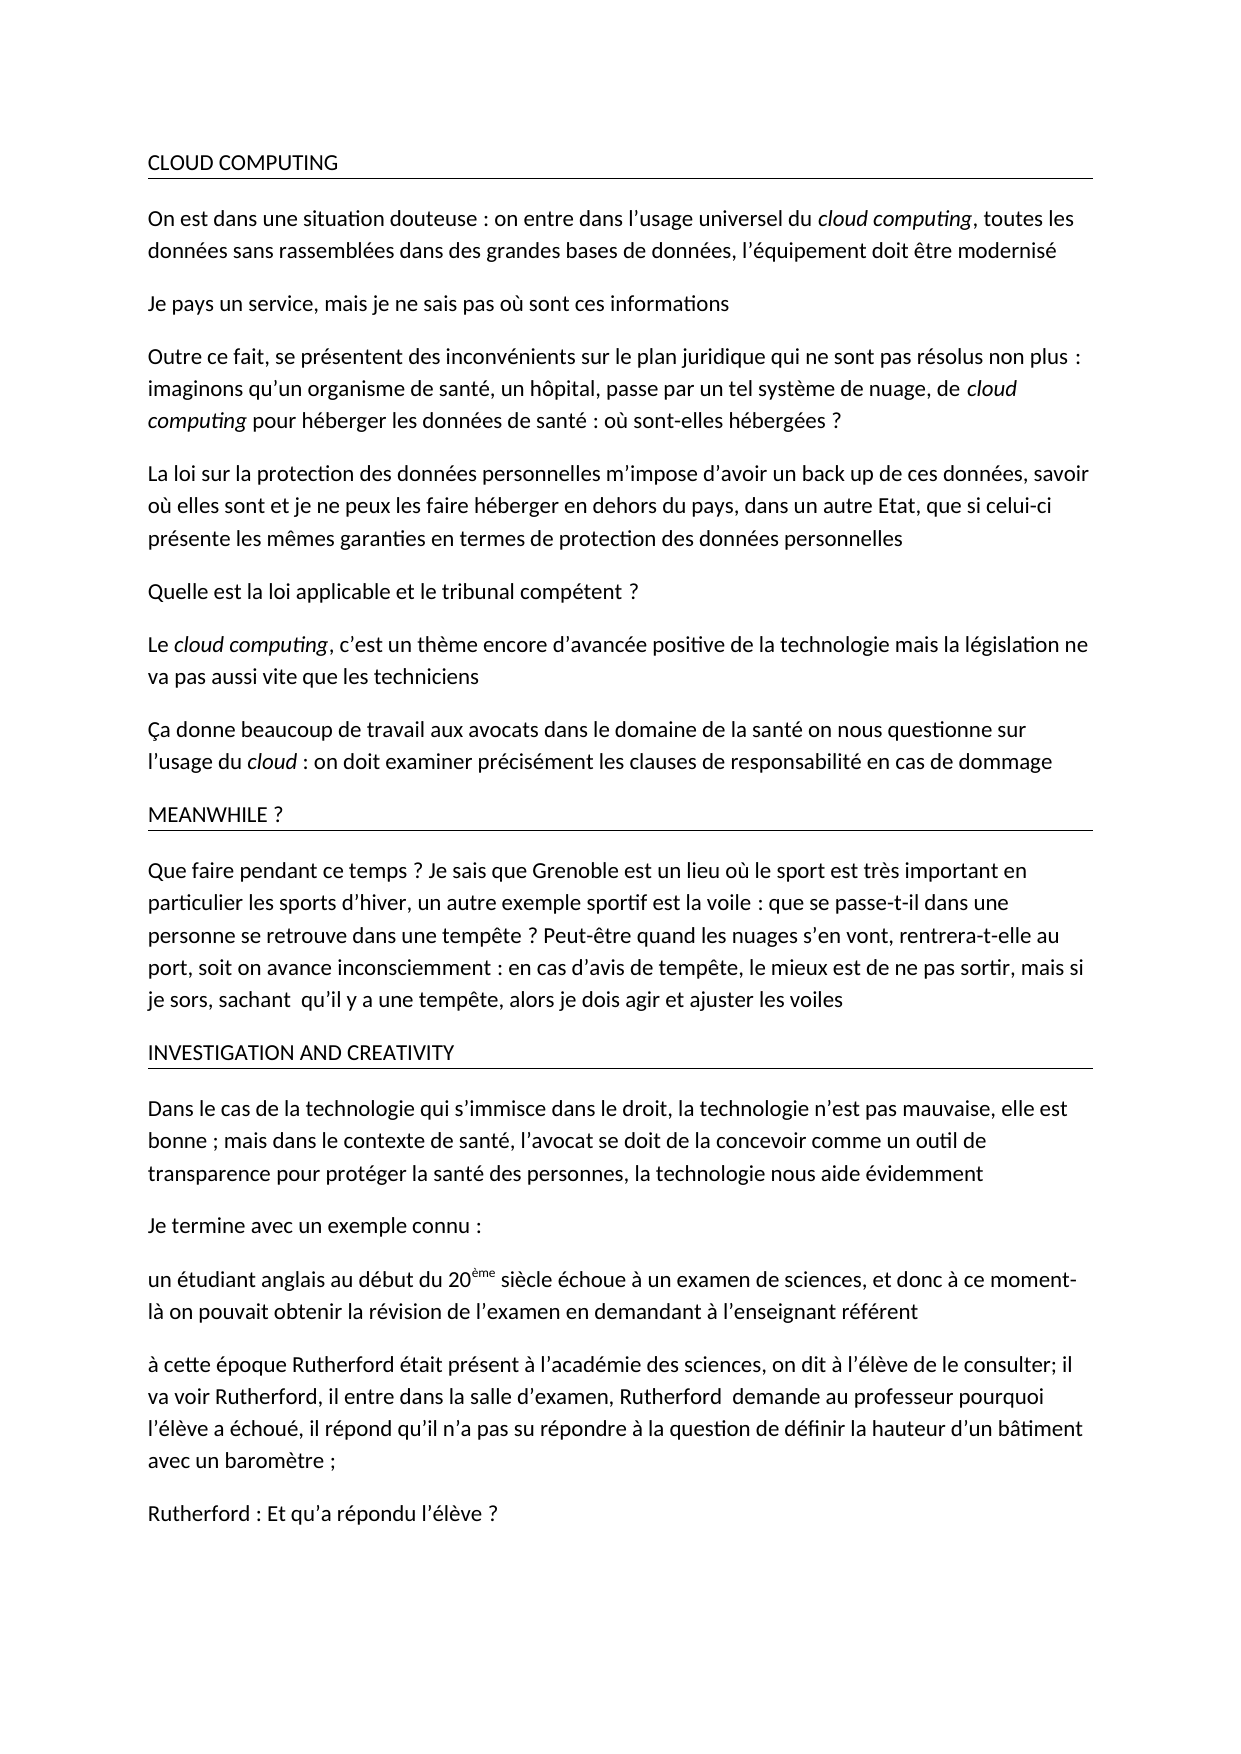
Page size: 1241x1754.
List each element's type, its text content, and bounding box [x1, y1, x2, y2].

text Que faire pendant ce temps ? Je sais que Grenoble est un lieu où le sport est très important en particulier les sports d’hiver, un autre exemple sportif est la voile : que se passe-t-il dans une personne se retrouve dans une tempête ? Peut-être quand les nuages s’en vont, rentrera-t-elle au port, soit on avance inconsciemment : en cas d’avis de tempête, le mieux est de ne pas sortir, mais si je sors, sachant qu’il y a une tempête, alors je dois agir et ajuster les voiles [148, 856, 1093, 1013]
text Je pays un service, mais je ne sais pas où sont ces informations [148, 289, 1093, 317]
text Outre ce fait, se présentent des inconvénients sur le plan juridique qui ne sont pas résolus non plus : imaginons qu’un organisme de santé, un hôpital, passe par un tel système de nuage, de cloud computing pour héberger les données de santé : où sont-elles hébergées ? [148, 342, 1093, 434]
text La loi sur la protection des données personnelles m’impose d’avoir un back up de ces données, savoir où elles sont et je ne peux les faire héberger en dehors du pays, dans un autre Etat, que si celui-ci présente les mêmes garanties en termes de protection des données personnelles [148, 459, 1093, 552]
text Rutherford : Et qu’a répondu l’élève ? [148, 1499, 1093, 1527]
text MEANWHILE ? [148, 800, 1093, 830]
text Quelle est la loi applicable et le tribunal compétent ? [148, 577, 1093, 605]
text INVESTIGATION AND CREATIVITY [148, 1038, 1093, 1068]
text Je termine avec un exemple connu : [148, 1212, 1093, 1240]
text Le cloud computing, c’est un thème encore d’avancée positive de la technologie mais la législation ne va pas aussi vite que les techniciens [148, 630, 1093, 690]
text CLOUD COMPUTING [148, 148, 1093, 178]
text à cette époque Rutherford était présent à l’académie des sciences, on dit à l’élève de le consulter; il va voir Rutherford, il entre dans la salle d’examen, Rutherford demande au professeur pourquoi l’élève a échoué, il répond qu’il n’a pas su répondre à la question de définir la hauteur d’un bâtiment avec un baromètre ; [148, 1350, 1093, 1474]
text On est dans une situation douteuse : on entre dans l’usage universel du cloud computing, toutes les données sans rassemblées dans des grandes bases de données, l’équipement doit être modernisé [148, 204, 1093, 264]
text Dans le cas de la technologie qui s’immisce dans le droit, la technologie n’est pas mauvaise, elle est bonne ; mais dans le contexte de santé, l’avocat se doit de la concevoir comme un outil de transparence pour protéger la santé des personnes, la technologie nous aide évidemment [148, 1094, 1093, 1187]
text un étudiant anglais au début du 20ème siècle échoue à un examen de sciences, et donc à ce moment-là on pouvait obtenir la révision de l’examen en demandant à l’enseignant référent [148, 1265, 1093, 1325]
text Ça donne beaucoup de travail aux avocats dans le domaine de la santé on nous questionne sur l’usage du cloud : on doit examiner précisément les clauses de responsabilité en cas de dommage [148, 715, 1093, 775]
